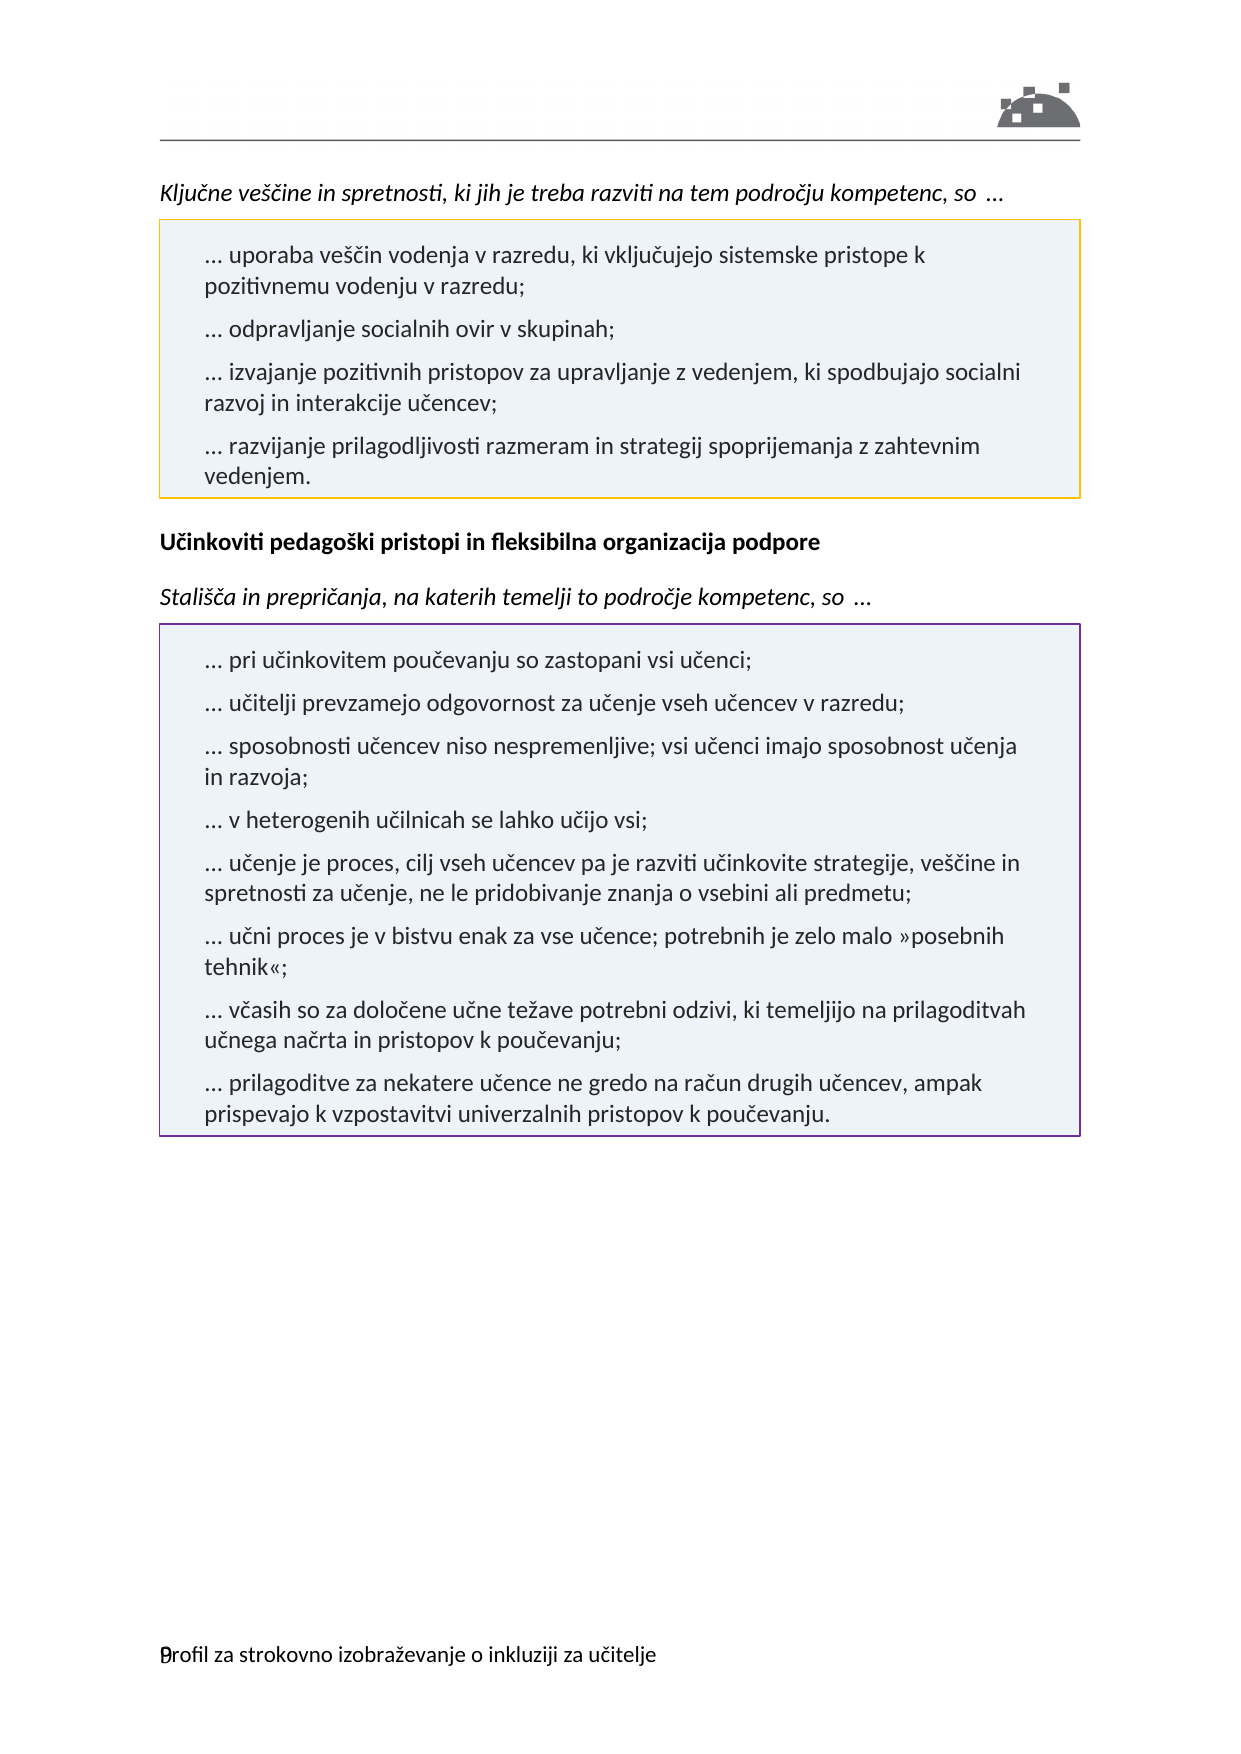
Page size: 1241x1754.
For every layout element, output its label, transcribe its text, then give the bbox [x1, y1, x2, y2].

subtitle Učinkoviti pedagoški pristopi in fleksibilna organizacija podpore [159, 526, 1081, 556]
picture [159, 73, 1081, 148]
subtitle Ključne veščine in spretnosti, ki jih je treba razviti na tem področju kompetenc, so ... [159, 177, 1081, 207]
subtitle Stališča in prepričanja, na katerih temelji to področje kompetenc, so ... [159, 581, 1081, 612]
